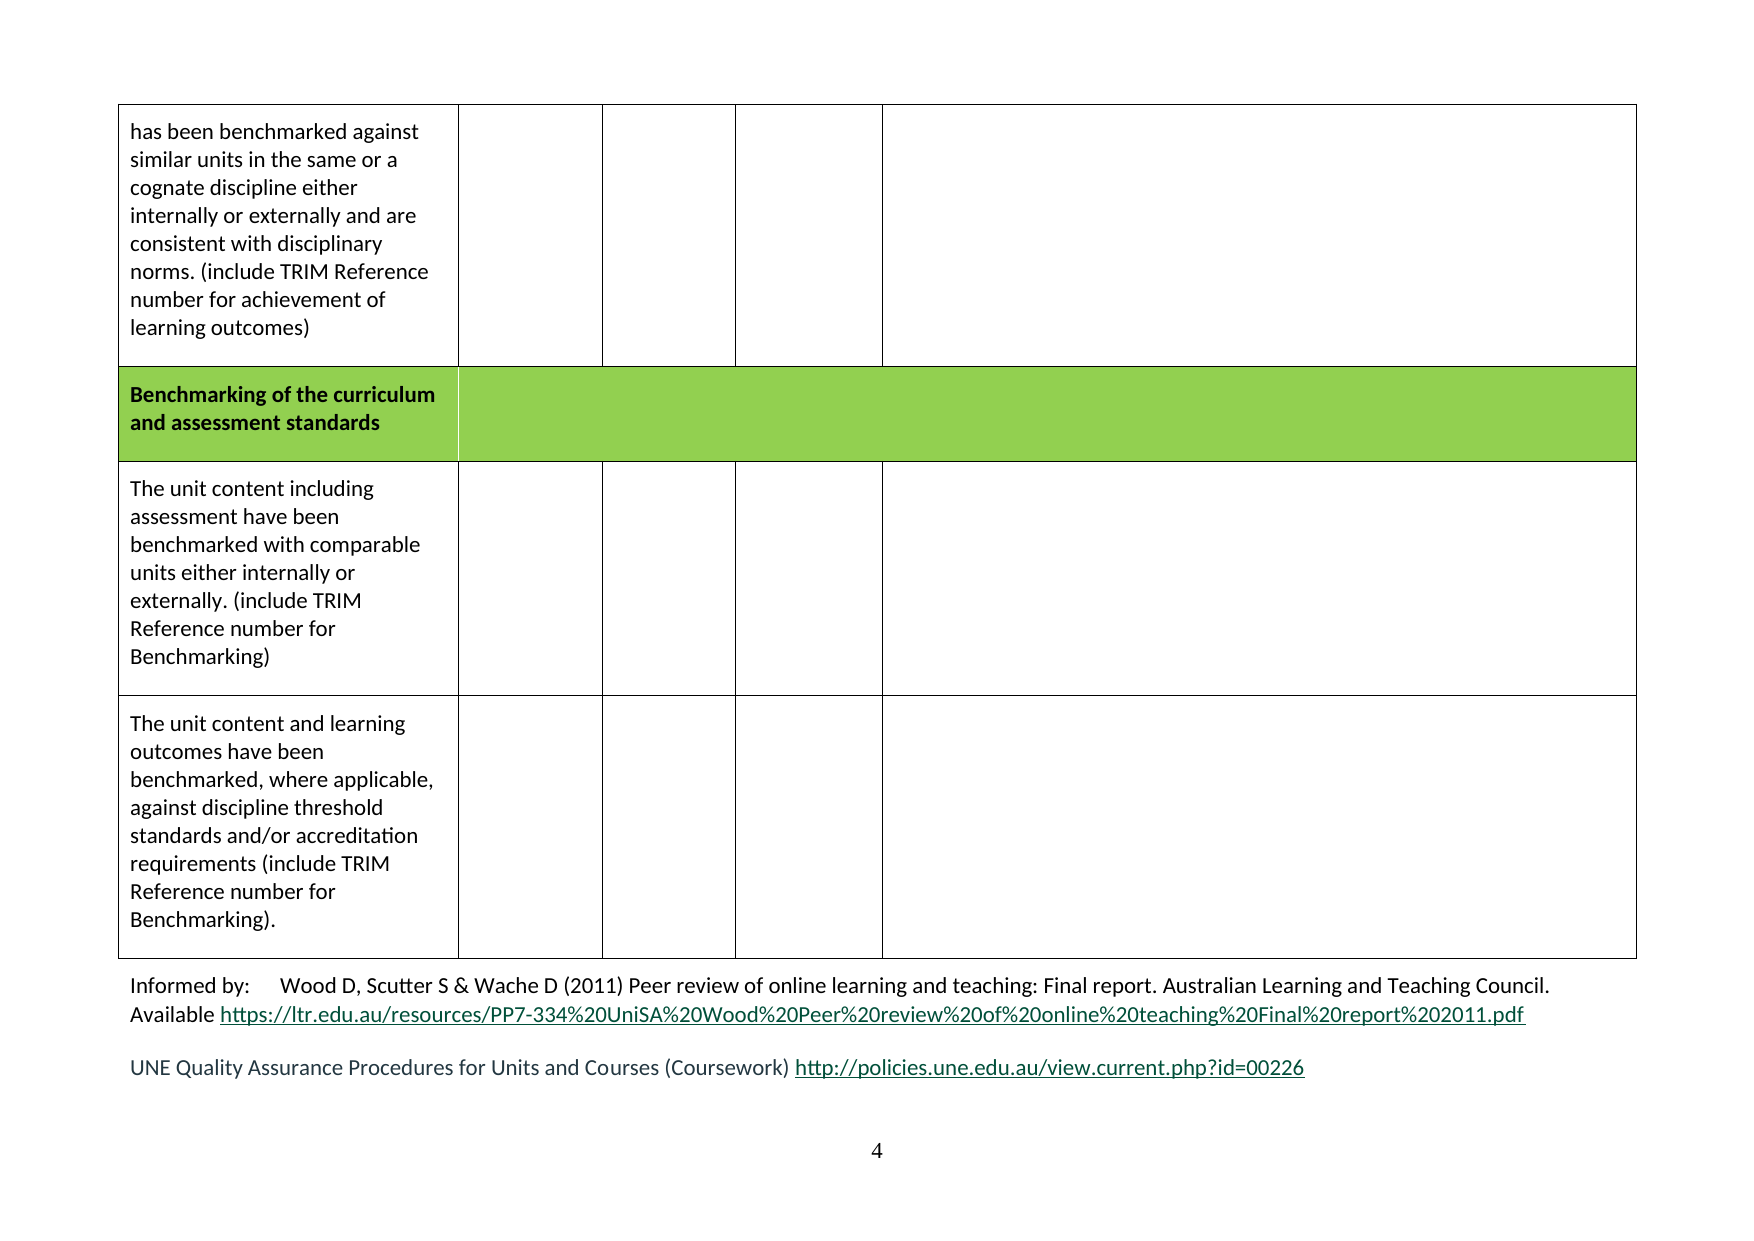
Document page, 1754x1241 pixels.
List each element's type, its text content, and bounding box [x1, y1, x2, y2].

table_cell [459, 105, 602, 366]
table_cell [459, 367, 602, 461]
table_cell [735, 367, 883, 461]
table_cell [736, 105, 882, 366]
text Informed by: Wood D, Scutter S & Wache D (2011) Peer review of online learning and teaching: Final report. Australian Learning and Teaching Council. Available https://ltr.edu.au/resources/PP7-334%20UniSA%20Wood%20Peer%20review%20of%20online%20teaching%20Final%20report%202011.pdf [130, 972, 1624, 1028]
table_cell [603, 696, 735, 958]
table_cell The unit content and learning outcomes have been benchmarked, where applicable, against discipline threshold standards and/or accreditation requirements (include TRIM Reference number for Benchmarking). [119, 696, 458, 958]
table_cell [736, 462, 882, 695]
table_cell [602, 367, 735, 461]
table_cell [883, 696, 1636, 958]
table_cell Benchmarking of the curriculum and assessment standards [119, 367, 458, 461]
table_cell [736, 696, 882, 958]
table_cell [119, 105, 458, 366]
table_cell [459, 696, 602, 958]
table_cell [883, 105, 1636, 366]
table_cell [603, 462, 735, 695]
text UNE Quality Assurance Procedures for Units and Courses (Coursework) http://policies.une.edu.au/view.current.php?id=00226 [130, 1053, 1624, 1081]
table_cell [603, 105, 735, 366]
table_cell [883, 462, 1636, 695]
table_cell [883, 367, 1636, 461]
table_cell The unit content including assessment have been benchmarked with comparable units either internally or externally. (include TRIM Reference number for Benchmarking) [119, 462, 458, 695]
table_cell [459, 462, 602, 695]
